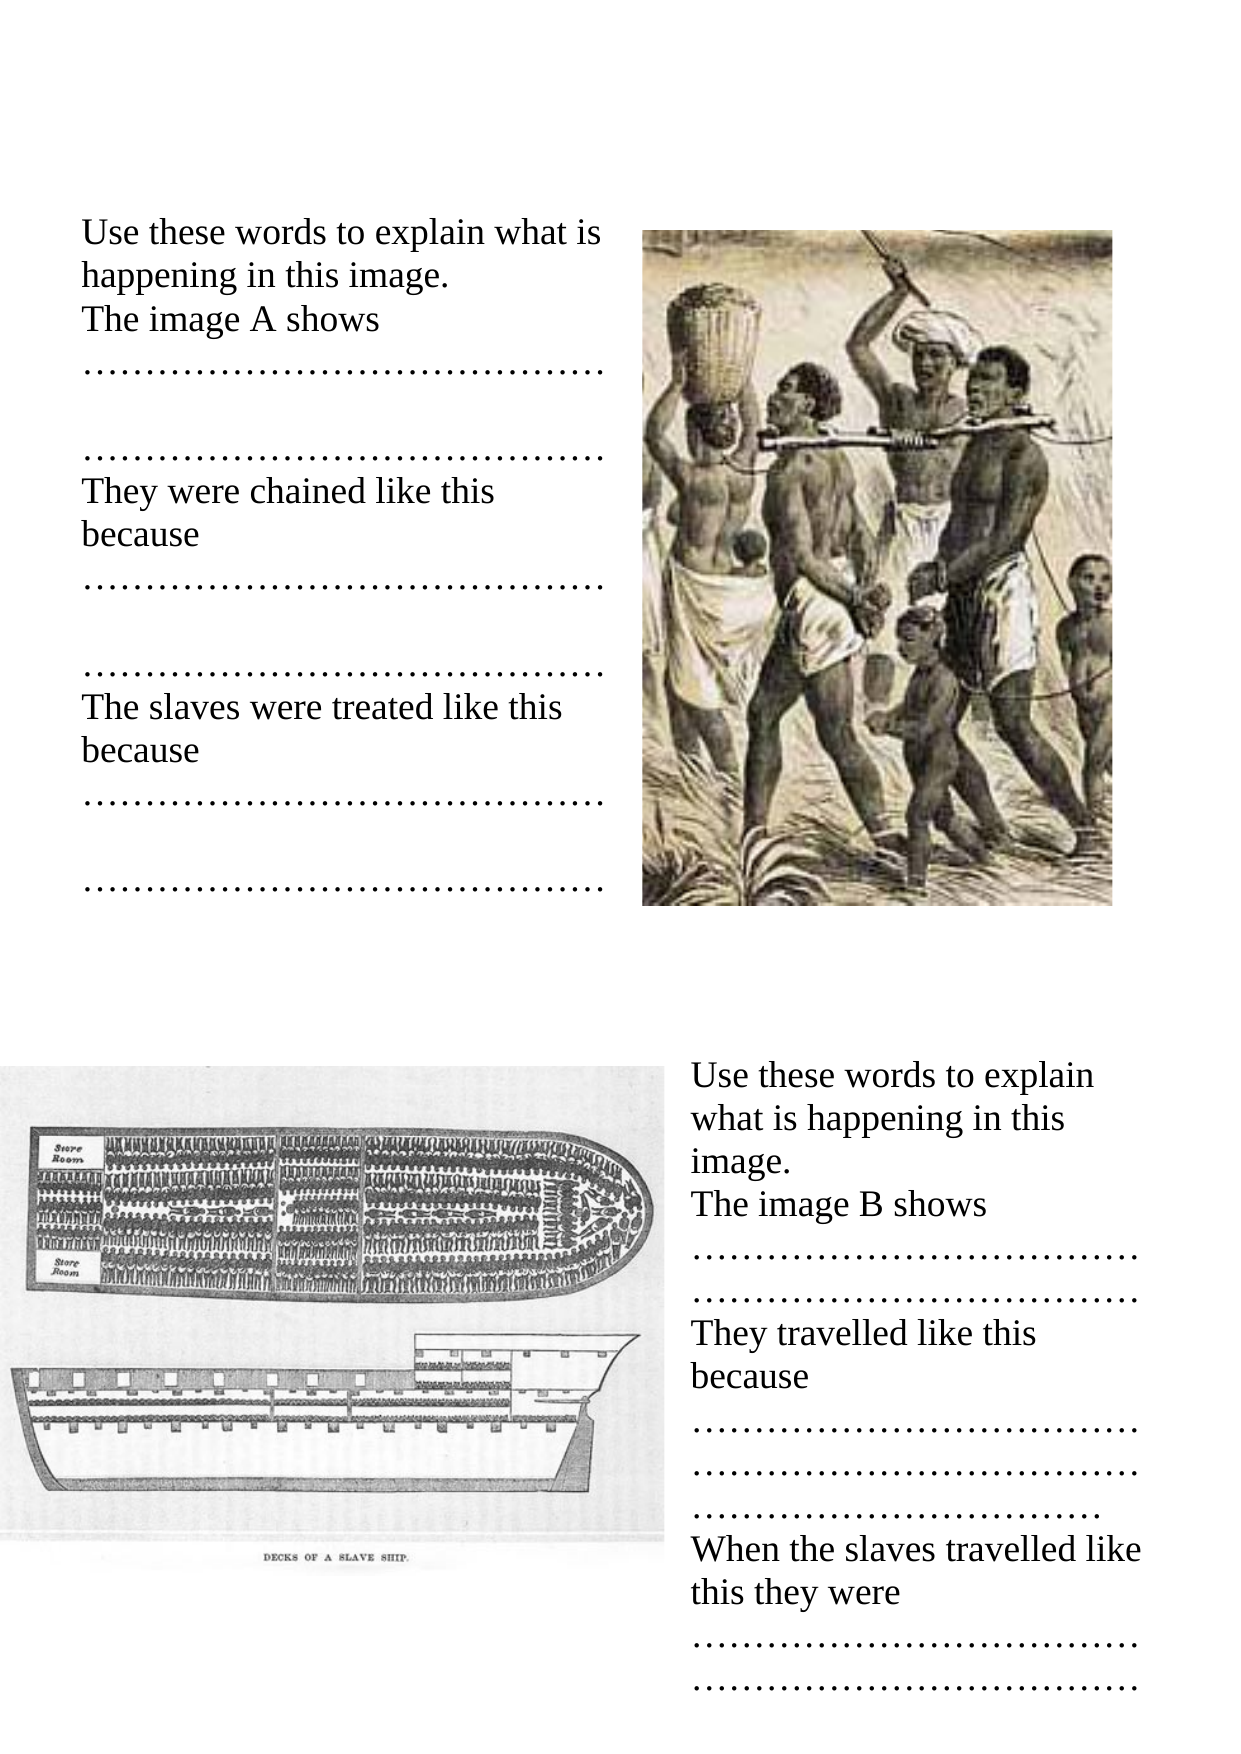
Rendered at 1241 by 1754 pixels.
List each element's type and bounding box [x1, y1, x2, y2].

picture [642, 230, 1113, 906]
picture [0, 1066, 665, 1576]
